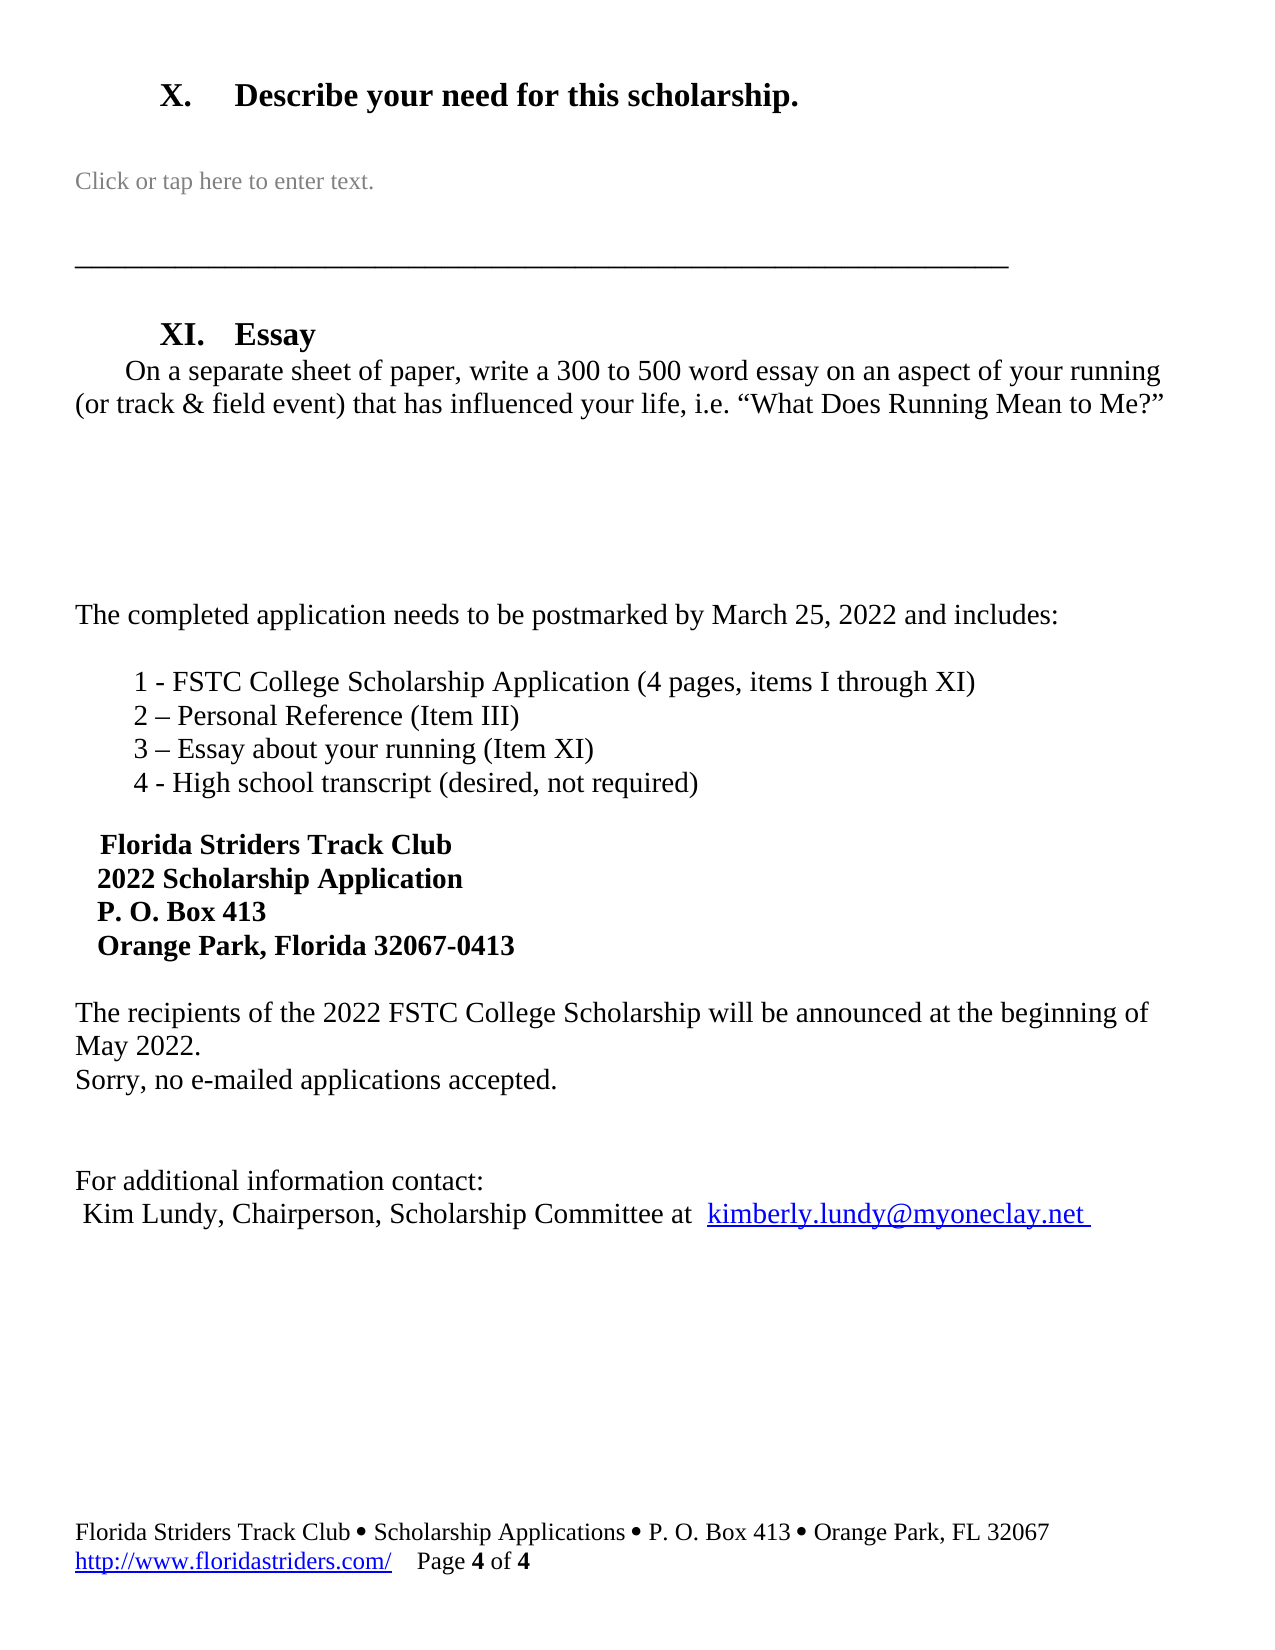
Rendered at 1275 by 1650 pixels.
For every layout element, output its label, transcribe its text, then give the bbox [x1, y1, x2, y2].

text 1 - FSTC College Scholarship Application (4 pages, items I through XI) [75, 664, 1200, 698]
text 2022 Scholarship Application [75, 861, 1200, 894]
text The recipients of the 2022 FSTC College Scholarship will be announced at the beginning of May 2022. [75, 995, 1200, 1062]
subtitle Essay [159, 314, 1200, 353]
text 2 – Personal Reference (Item III) [75, 698, 1200, 731]
text For additional information contact: [75, 1163, 1200, 1196]
text 3 – Essay about your running (Item XI) [75, 731, 1200, 765]
text ________________________________________________________ [75, 233, 1200, 271]
text Kim Lundy, Chairperson, Scholarship Committee at kimberly.lundy@myoneclay.net [75, 1196, 1200, 1230]
text The completed application needs to be postmarked by March 25, 2022 and includes: [75, 597, 1200, 631]
text 4 - High school transcript (desired, not required) [75, 765, 1200, 798]
text On a separate sheet of paper, write a 300 to 500 word essay on an aspect of your running (or track & field event) that has influenced your life, i.e. “What Does Running Mean to Me?” [75, 353, 1200, 420]
text P. O. Box 413 [75, 894, 1200, 928]
text Sorry, no e-mailed applications accepted. [75, 1062, 1200, 1096]
text Florida Striders Track Club [75, 827, 1200, 861]
subtitle Orange Park, Florida 32067-0413 [75, 928, 1200, 961]
list Describe your need for this scholarship. [159, 75, 1200, 113]
